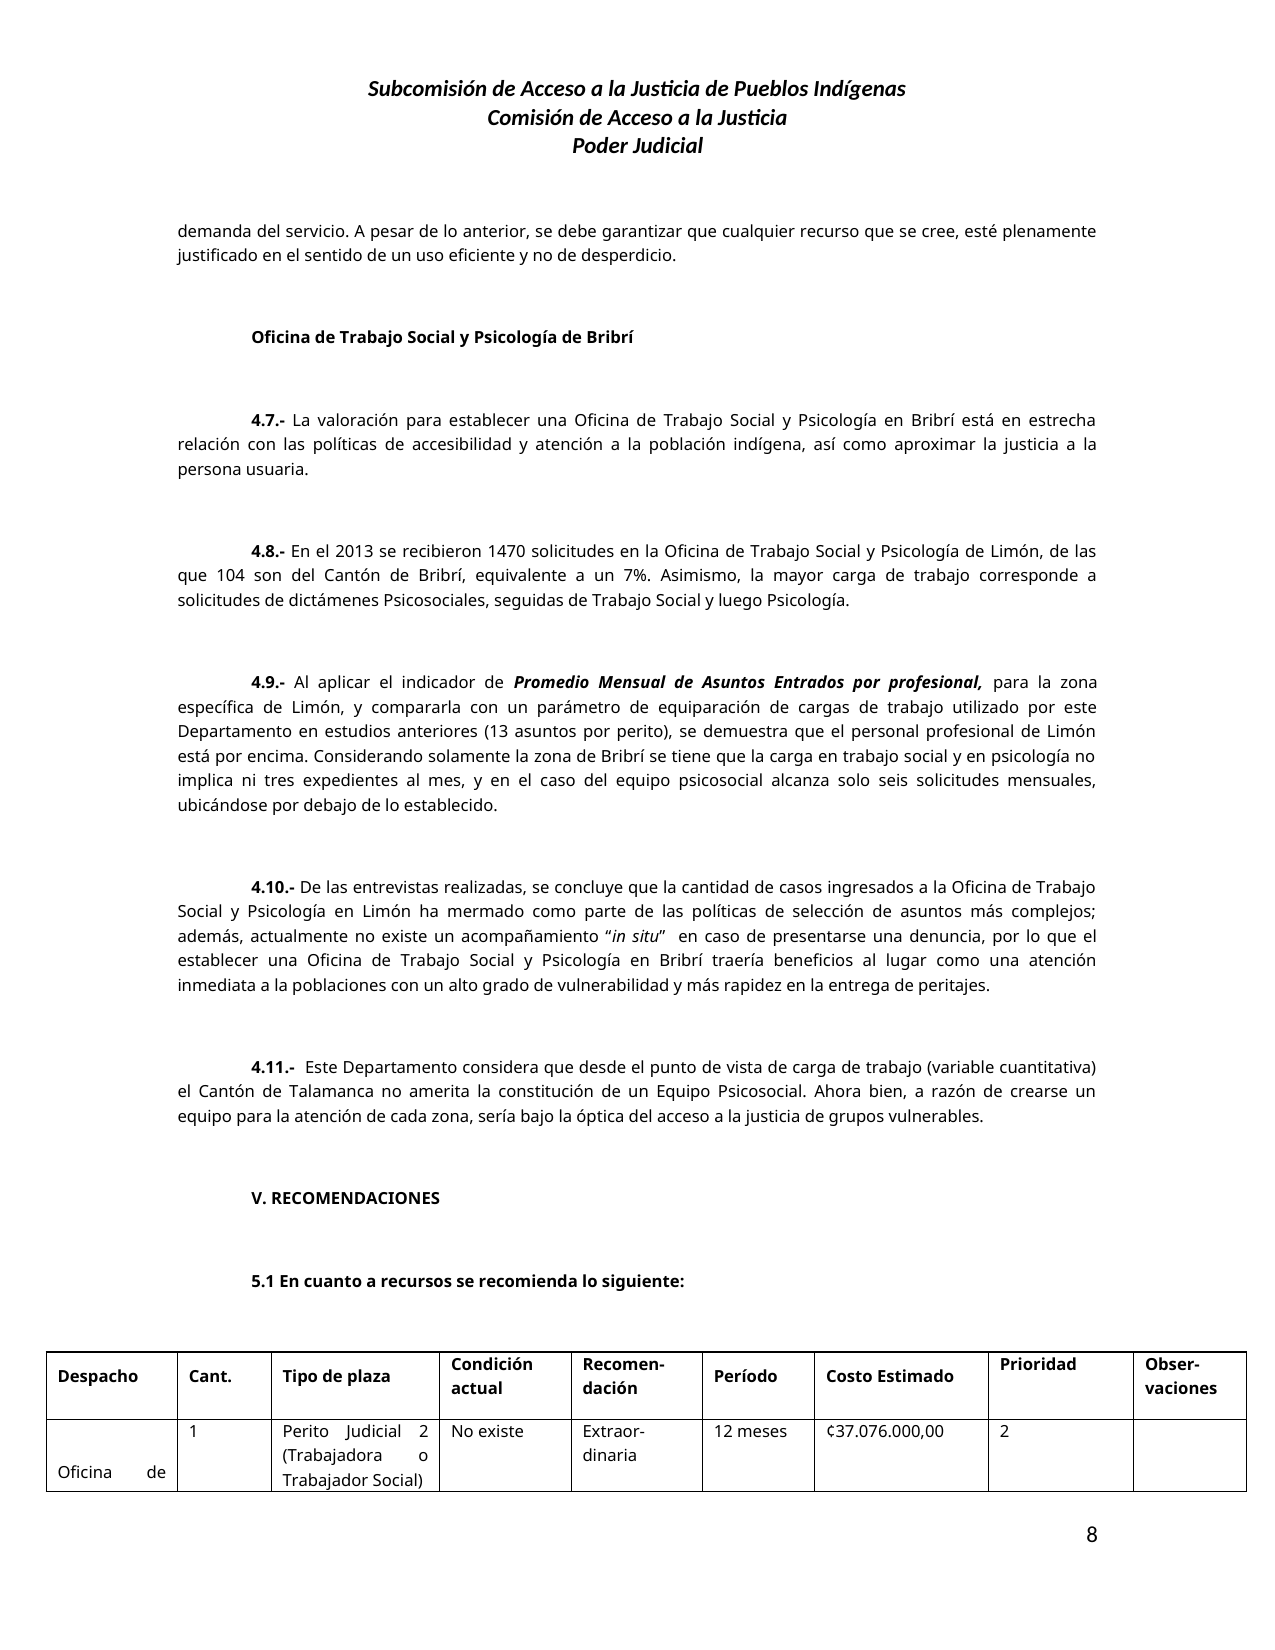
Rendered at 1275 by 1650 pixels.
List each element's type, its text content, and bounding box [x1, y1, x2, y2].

text V. RECOMENDACIONES [177, 1187, 1098, 1209]
table_header Período [703, 1353, 814, 1418]
table_header Cant. [178, 1353, 271, 1418]
table_header Obser-vaciones [1134, 1353, 1246, 1418]
table_header Condición actual [440, 1353, 571, 1418]
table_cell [47, 1420, 177, 1491]
table_cell Extraor-dinaria [572, 1420, 702, 1491]
text 5.1 En cuanto a recursos se recomienda lo siguiente: [177, 1269, 1098, 1292]
text 4.7.- La valoración para establecer una Oficina de Trabajo Social y Psicología en Bribrí está en estrecha relación con las políticas de accesibilidad y atención a la población indígena, así como aproximar la justicia a la persona usuaria. [177, 408, 1098, 480]
text 4.8.- En el 2013 se recibieron 1470 solicitudes en la Oficina de Trabajo Social y Psicología de Limón, de las que 104 son del Cantón de Bribrí, equivalente a un 7%. Asimismo, la mayor carga de trabajo corresponde a solicitudes de dictámenes Psicosociales, seguidas de Trabajo Social y luego Psicología. [177, 539, 1098, 611]
table_cell No existe [440, 1420, 571, 1491]
table_header Costo Estimado [815, 1353, 988, 1418]
table_cell ¢37.076.000,00 [815, 1420, 988, 1491]
table_header Recomen-dación [572, 1353, 702, 1418]
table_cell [272, 1420, 439, 1491]
table_cell 1 [178, 1420, 271, 1491]
text 4.10.- De las entrevistas realizadas, se concluye que la cantidad de casos ingresados a la Oficina de Trabajo Social y Psicología en Limón ha mermado como parte de las políticas de selección de asuntos más complejos; además, actualmente no existe un acompañamiento “in situ” en caso de presentarse una denuncia, por lo que el establecer una Oficina de Trabajo Social y Psicología en Bribrí traería beneficios al lugar como una atención inmediata a la poblaciones con un alto grado de vulnerabilidad y más rapidez en la entrega de peritajes. [177, 875, 1098, 996]
table_cell [1134, 1420, 1246, 1491]
text Oficina de Trabajo Social y Psicología de Bribrí [177, 326, 1098, 349]
table_header Prioridad [989, 1353, 1133, 1418]
table_header Tipo de plaza [272, 1353, 439, 1418]
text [177, 219, 1098, 266]
table_cell 2 [989, 1420, 1133, 1491]
table_header Despacho [47, 1353, 177, 1418]
text 4.9.- Al aplicar el indicador de Promedio Mensual de Asuntos Entrados por profesional, para la zona específica de Limón, y compararla con un parámetro de equiparación de cargas de trabajo utilizado por este Departamento en estudios anteriores (13 asuntos por perito), se demuestra que el personal profesional de Limón está por encima. Considerando solamente la zona de Bribrí se tiene que la carga en trabajo social y en psicología no implica ni tres expedientes al mes, y en el caso del equipo psicosocial alcanza solo seis solicitudes mensuales, ubicándose por debajo de lo establecido. [177, 671, 1098, 816]
text 4.11.- Este Departamento considera que desde el punto de vista de carga de trabajo (variable cuantitativa) el Cantón de Talamanca no amerita la constitución de un Equipo Psicosocial. Ahora bien, a razón de crearse un equipo para la atención de cada zona, sería bajo la óptica del acceso a la justicia de grupos vulnerables. [177, 1056, 1098, 1127]
table_cell 12 meses [703, 1420, 814, 1491]
